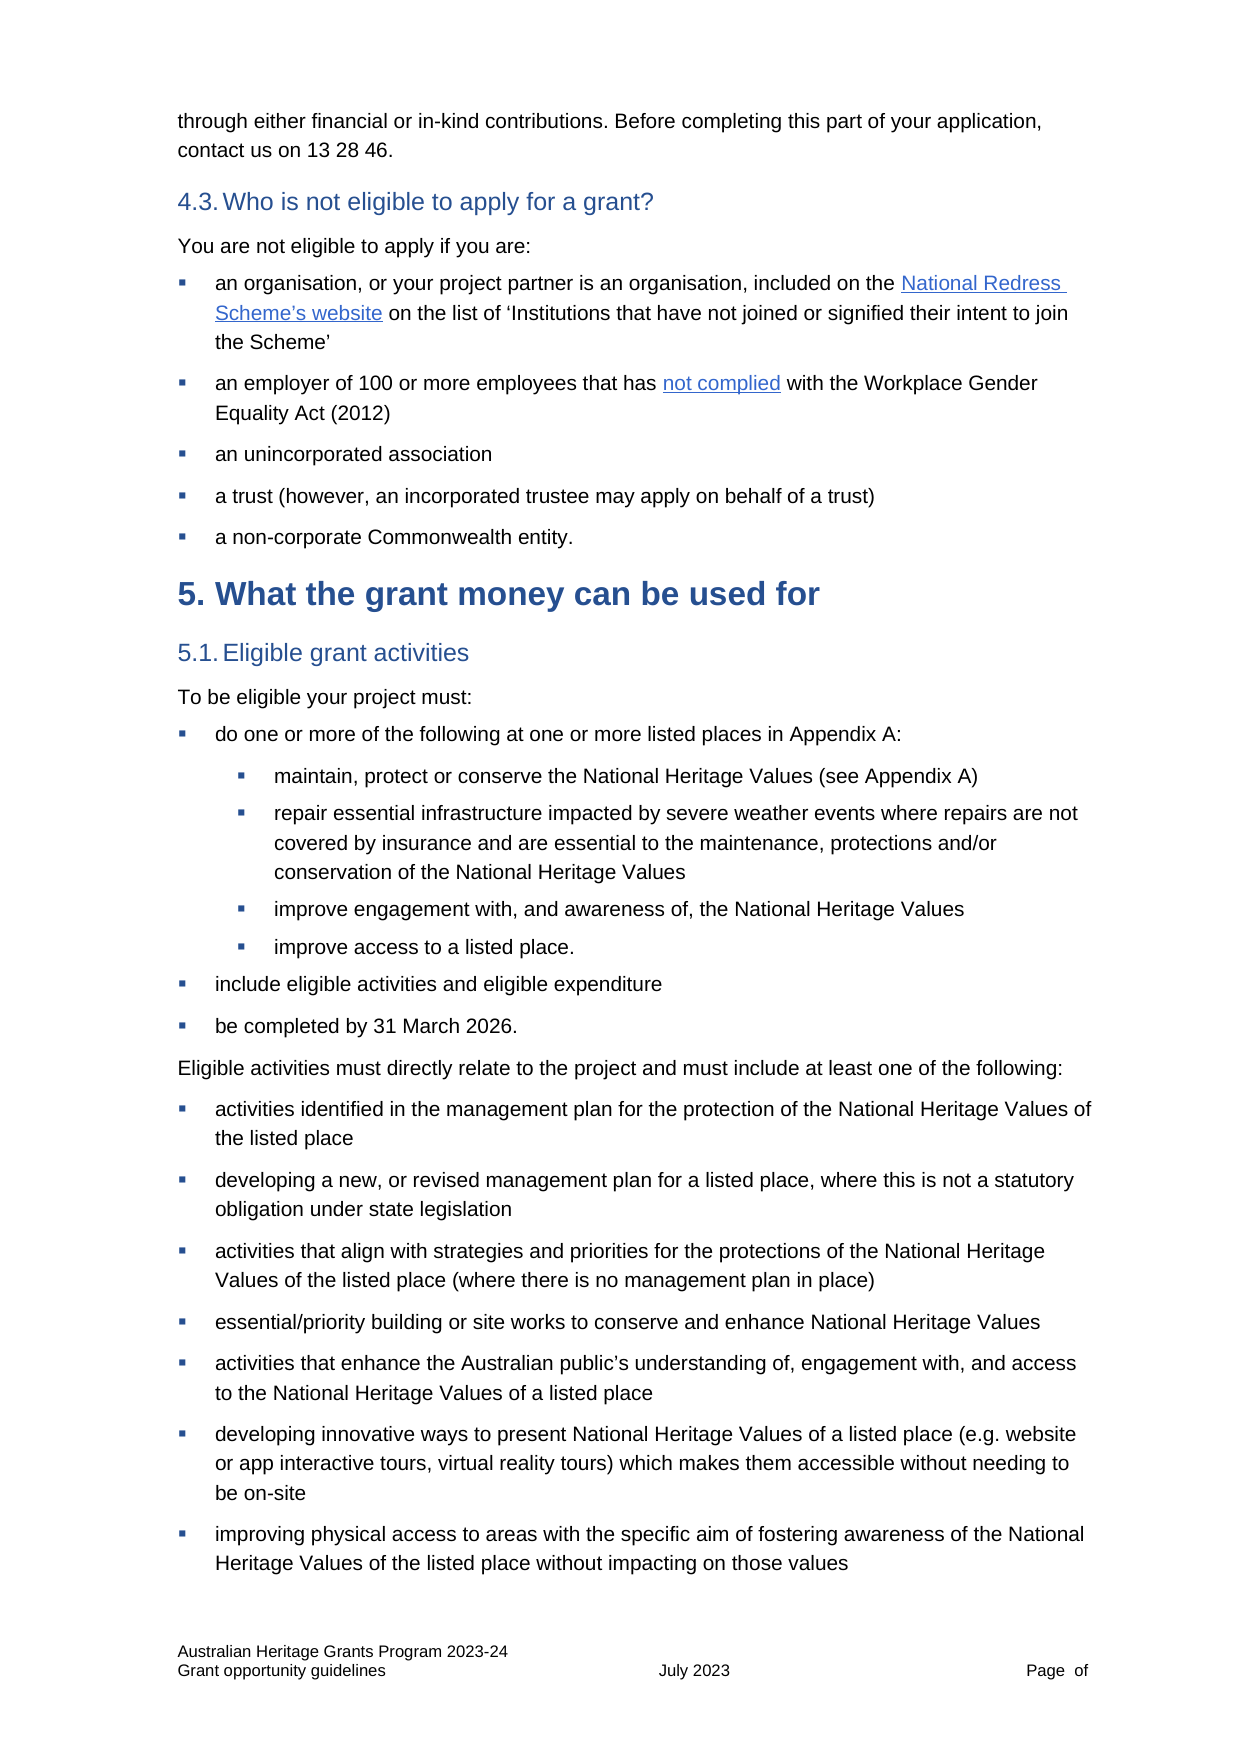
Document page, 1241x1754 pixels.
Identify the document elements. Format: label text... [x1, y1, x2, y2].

subtitle Eligible grant activities [177, 638, 1092, 667]
list an organisation, or your project partner is an organisation, included on the National Redress Scheme’s website on the list of ‘Institutions that have not joined or signified their intent to join the Scheme’ [177, 266, 1092, 353]
text To be eligible your project must: [177, 679, 1092, 708]
list improve access to a listed place. [236, 929, 1092, 958]
list repair essential infrastructure impacted by severe weather events where repairs are not covered by insurance and are essential to the maintenance, protections and/or conservation of the National Heritage Values [236, 796, 1092, 883]
text Eligible activities must directly relate to the project and must include at least one of the following: [177, 1050, 1092, 1079]
list activities that enhance the Australian public’s understanding of, engagement with, and access to the National Heritage Values of a listed place [177, 1346, 1092, 1404]
list maintain, protect or conserve the National Heritage Values (see Appendix A) [236, 758, 1092, 788]
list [177, 103, 1092, 162]
list an employer of 100 or more employees that has not complied with the Workplace Gender Equality Act (2012) [177, 366, 1092, 424]
list developing a new, or revised management plan for a listed place, where this is not a statutory obligation under state legislation [177, 1163, 1092, 1221]
list developing innovative ways to present National Heritage Values of a listed place (e.g. website or app interactive tours, virtual reality tours) which makes them accessible without needing to be on-site [177, 1417, 1092, 1504]
list essential/priority building or site works to conserve and enhance National Heritage Values [177, 1304, 1092, 1333]
subtitle Who is not eligible to apply for a grant? [177, 187, 1092, 216]
list improve engagement with, and awareness of, the National Heritage Values [236, 892, 1092, 921]
text You are not eligible to apply if you are: [177, 228, 1092, 258]
list activities identified in the management plan for the protection of the National Heritage Values of the listed place [177, 1092, 1092, 1150]
list a trust (however, an incorporated trustee may apply on behalf of a trust) [177, 478, 1092, 508]
list a non-corporate Commonwealth entity. [177, 520, 1092, 549]
list include eligible activities and eligible expenditure [177, 967, 1092, 996]
subtitle What the grant money can be used for [177, 574, 1092, 613]
list activities that align with strategies and priorities for the protections of the National Heritage Values of the listed place (where there is no management plan in place) [177, 1233, 1092, 1292]
list be completed by 31 March 2026. [177, 1008, 1092, 1038]
list improving physical access to areas with the specific aim of fostering awareness of the National Heritage Values of the listed place without impacting on those values [177, 1517, 1092, 1575]
list an unincorporated association [177, 437, 1092, 466]
list do one or more of the following at one or more listed places in Appendix A: [177, 717, 1092, 746]
